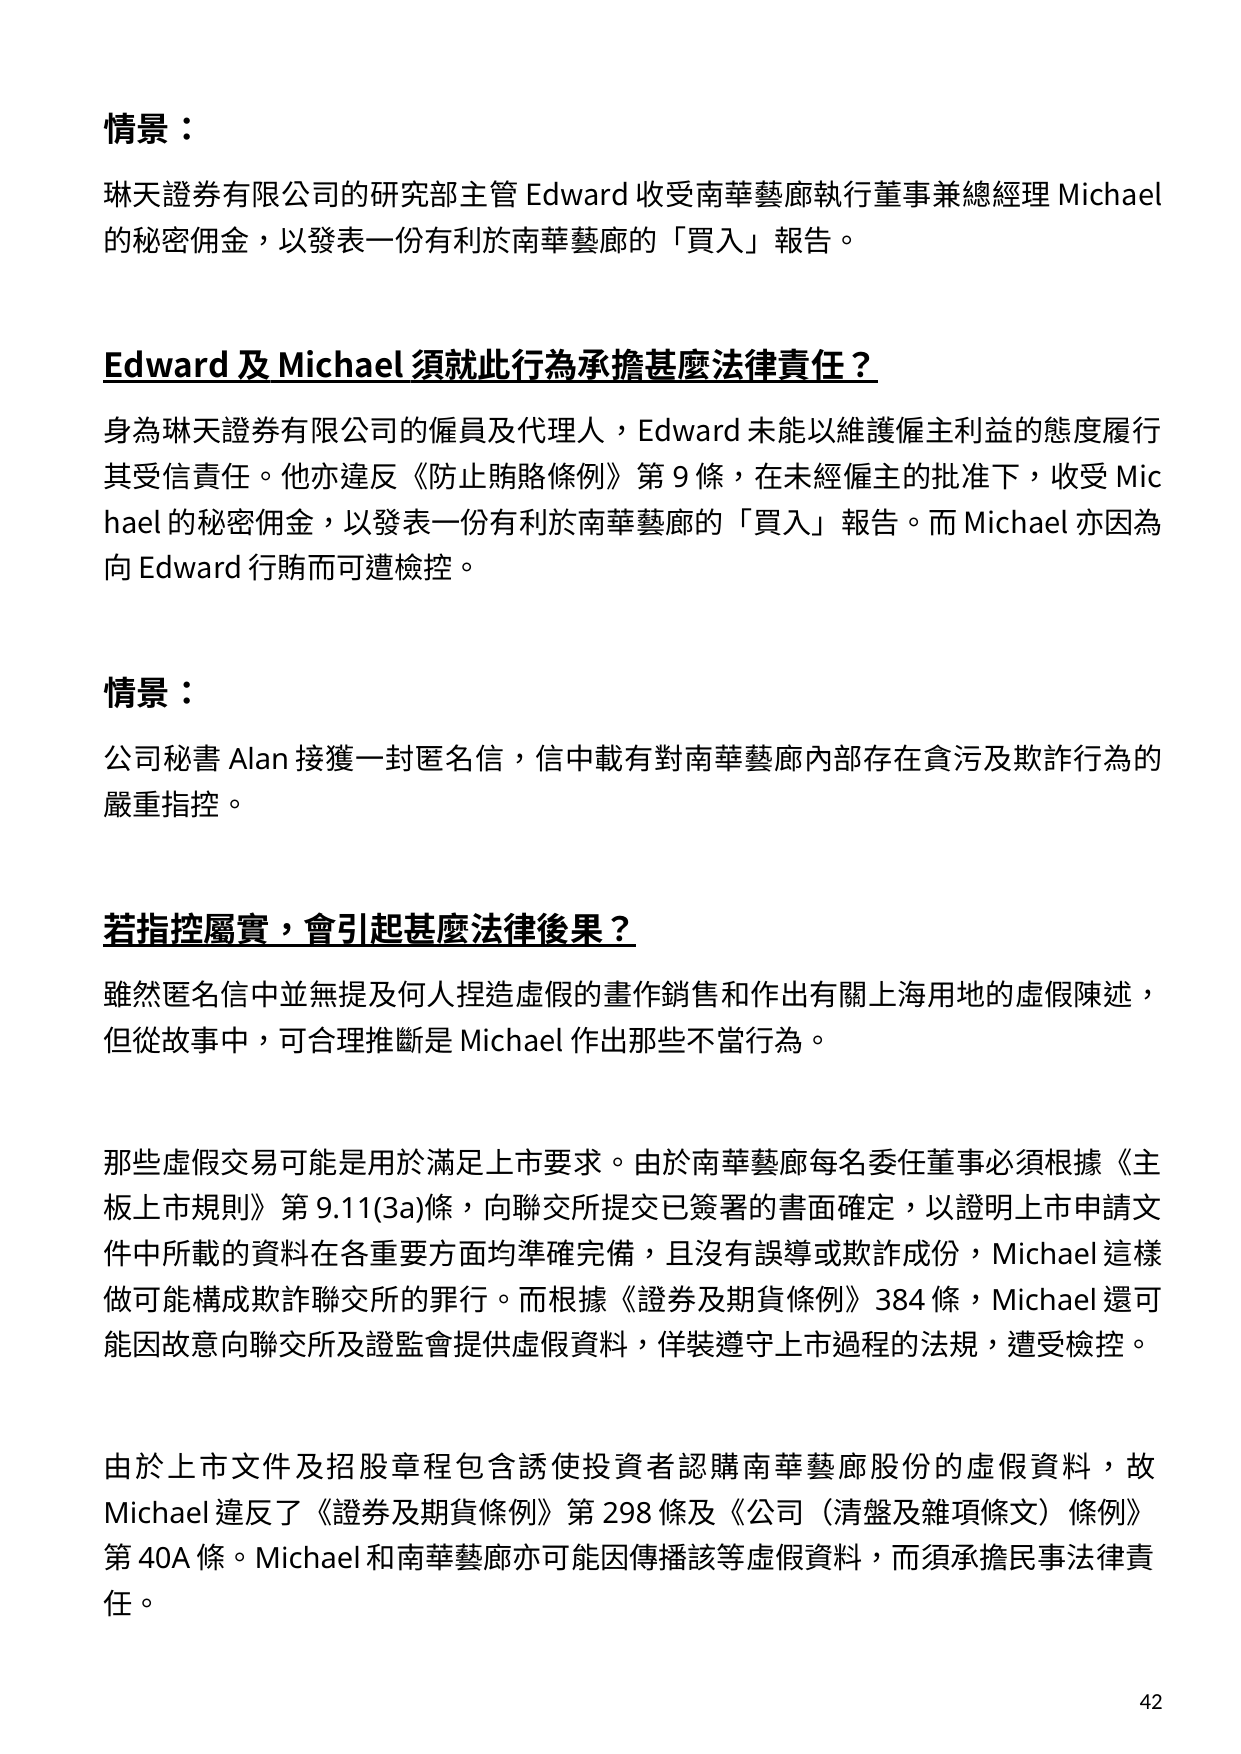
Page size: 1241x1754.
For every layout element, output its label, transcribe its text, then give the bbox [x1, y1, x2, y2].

text 情景： [103, 103, 1162, 151]
text 情景： [103, 667, 1162, 715]
text 身為琳天證券有限公司的僱員及代理人，Edward未能以維護僱主利益的態度履行其受信責任。他亦違反《防止賄賂條例》第9條，在未經僱主的批准下，收受Michael的秘密佣金，以發表一份有利於南華藝廊的「買入」報告。而Michael亦因為向Edward行賄而可遭檢控。 [103, 408, 1162, 587]
text 雖然匿名信中並無提及何人捏造虛假的畫作銷售和作出有關上海用地的虛假陳述，但從故事中，可合理推斷是Michael作出那些不當行為。 [103, 972, 1162, 1060]
text 琳天證券有限公司的研究部主管Edward收受南華藝廊執行董事兼總經理Michael的秘密佣金，以發表一份有利於南華藝廊的「買入」報告。 [103, 172, 1162, 260]
text 公司秘書Alan接獲一封匿名信，信中載有對南華藝廊內部存在貪污及欺詐行為的嚴重指控。 [103, 736, 1162, 823]
text 由於上市文件及招股章程包含誘使投資者認購南華藝廊股份的虛假資料，故Michael違反了《證券及期貨條例》第298條及《公司（清盤及雜項條文）條例》第40A條。Michael和南華藝廊亦可能因傳播該等虛假資料，而須承擔民事法律責任。 [103, 1444, 1156, 1623]
text Edward 及Michael須就此行為承擔甚麼法律責任？ [103, 339, 1162, 387]
text 那些虛假交易可能是用於滿足上市要求。由於南華藝廊每名委任董事必須根據《主板上市規則》第9.11(3a)條，向聯交所提交已簽署的書面確定，以證明上市申請文件中所載的資料在各重要方面均準確完備，且沒有誤導或欺詐成份，Michael這樣做可能構成欺詐聯交所的罪行。而根據《證券及期貨條例》384條，Michael還可能因故意向聯交所及證監會提供虛假資料，佯裝遵守上市過程的法規，遭受檢控。 [103, 1139, 1162, 1364]
text 若指控屬實，會引起甚麼法律後果？ [103, 903, 1162, 951]
